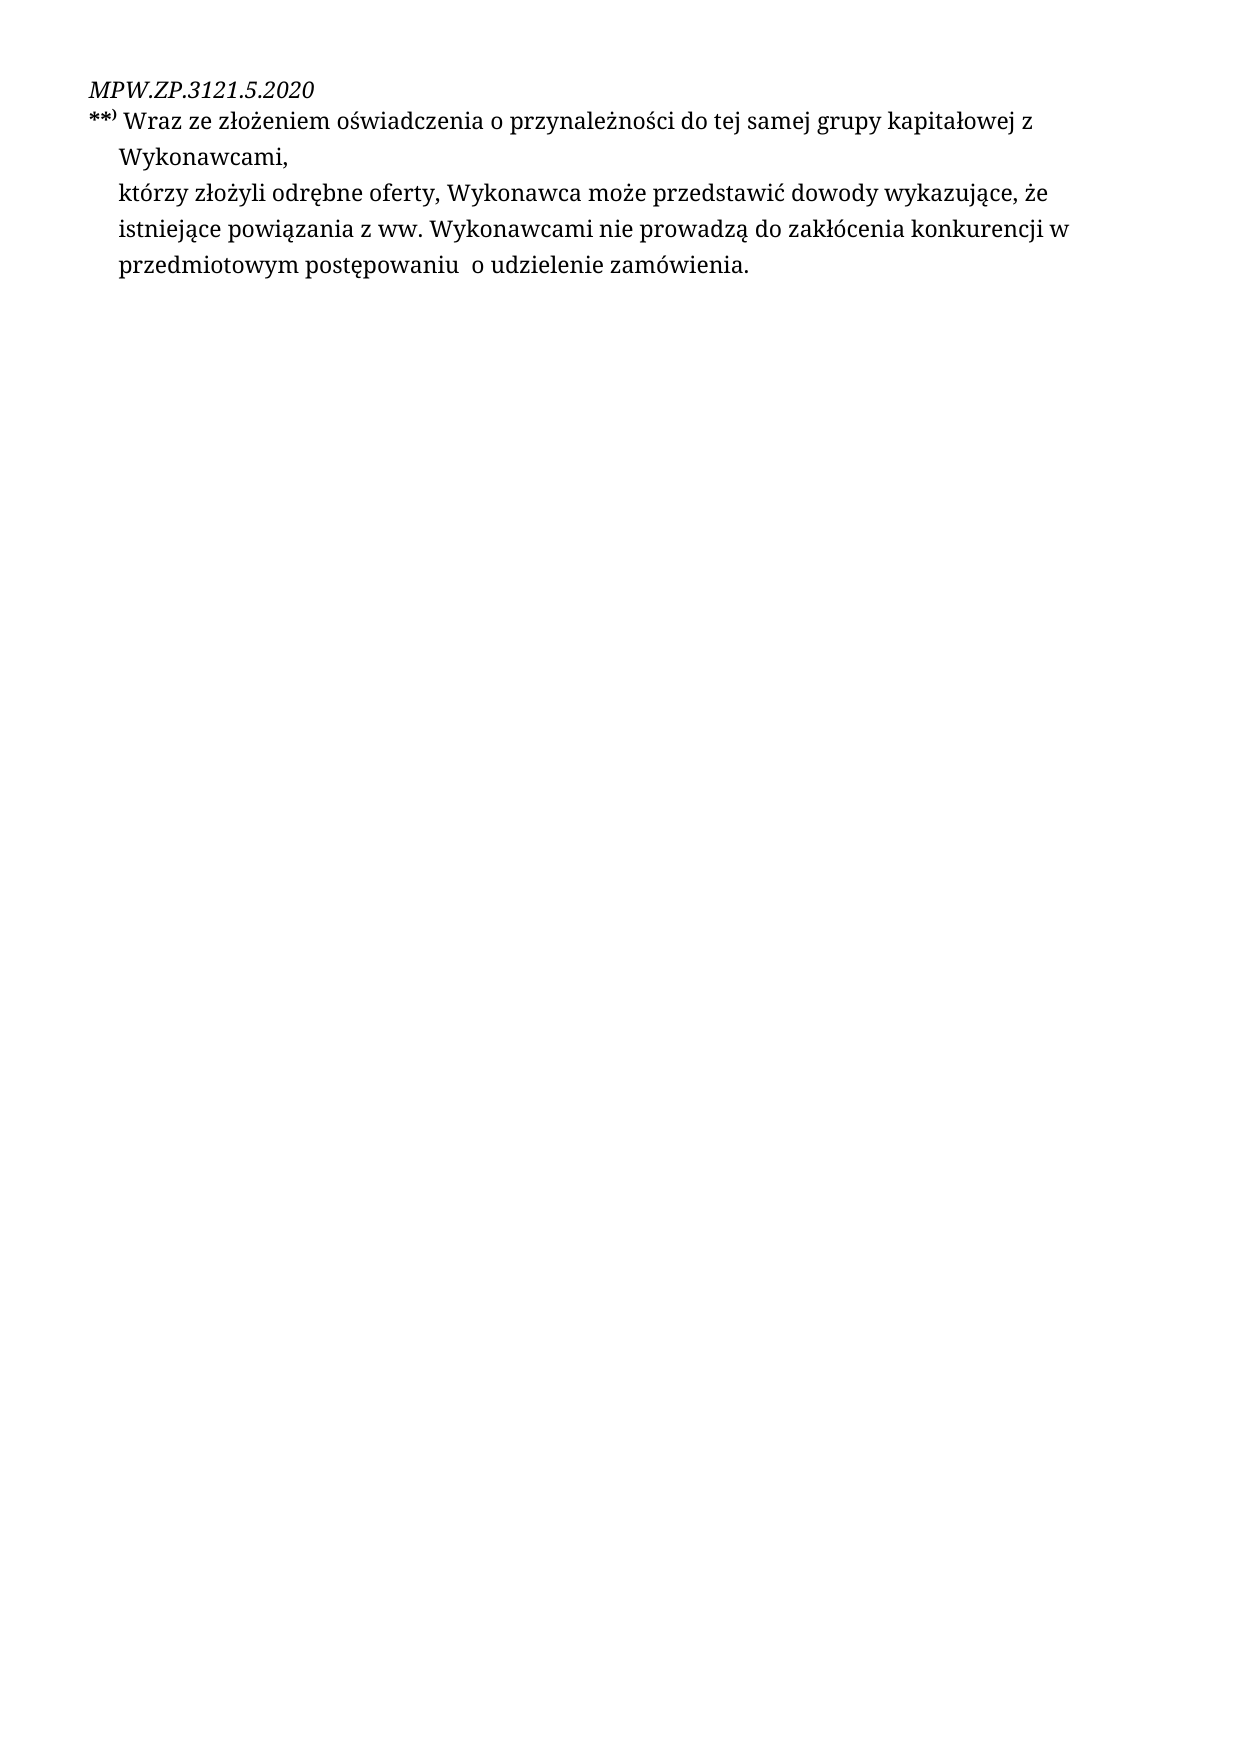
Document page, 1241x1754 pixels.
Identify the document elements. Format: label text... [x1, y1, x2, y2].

text **) Wraz ze złożeniem oświadczenia o przynależności do tej samej grupy kapitałowej z Wykonawcami, którzy złożyli odrębne oferty, Wykonawca może przedstawić dowody wykazujące, że istniejące powiązania z ww. Wykonawcami nie prowadzą do zakłócenia konkurencji w przedmiotowym postępowaniu o udzielenie zamówienia. [89, 105, 1152, 280]
